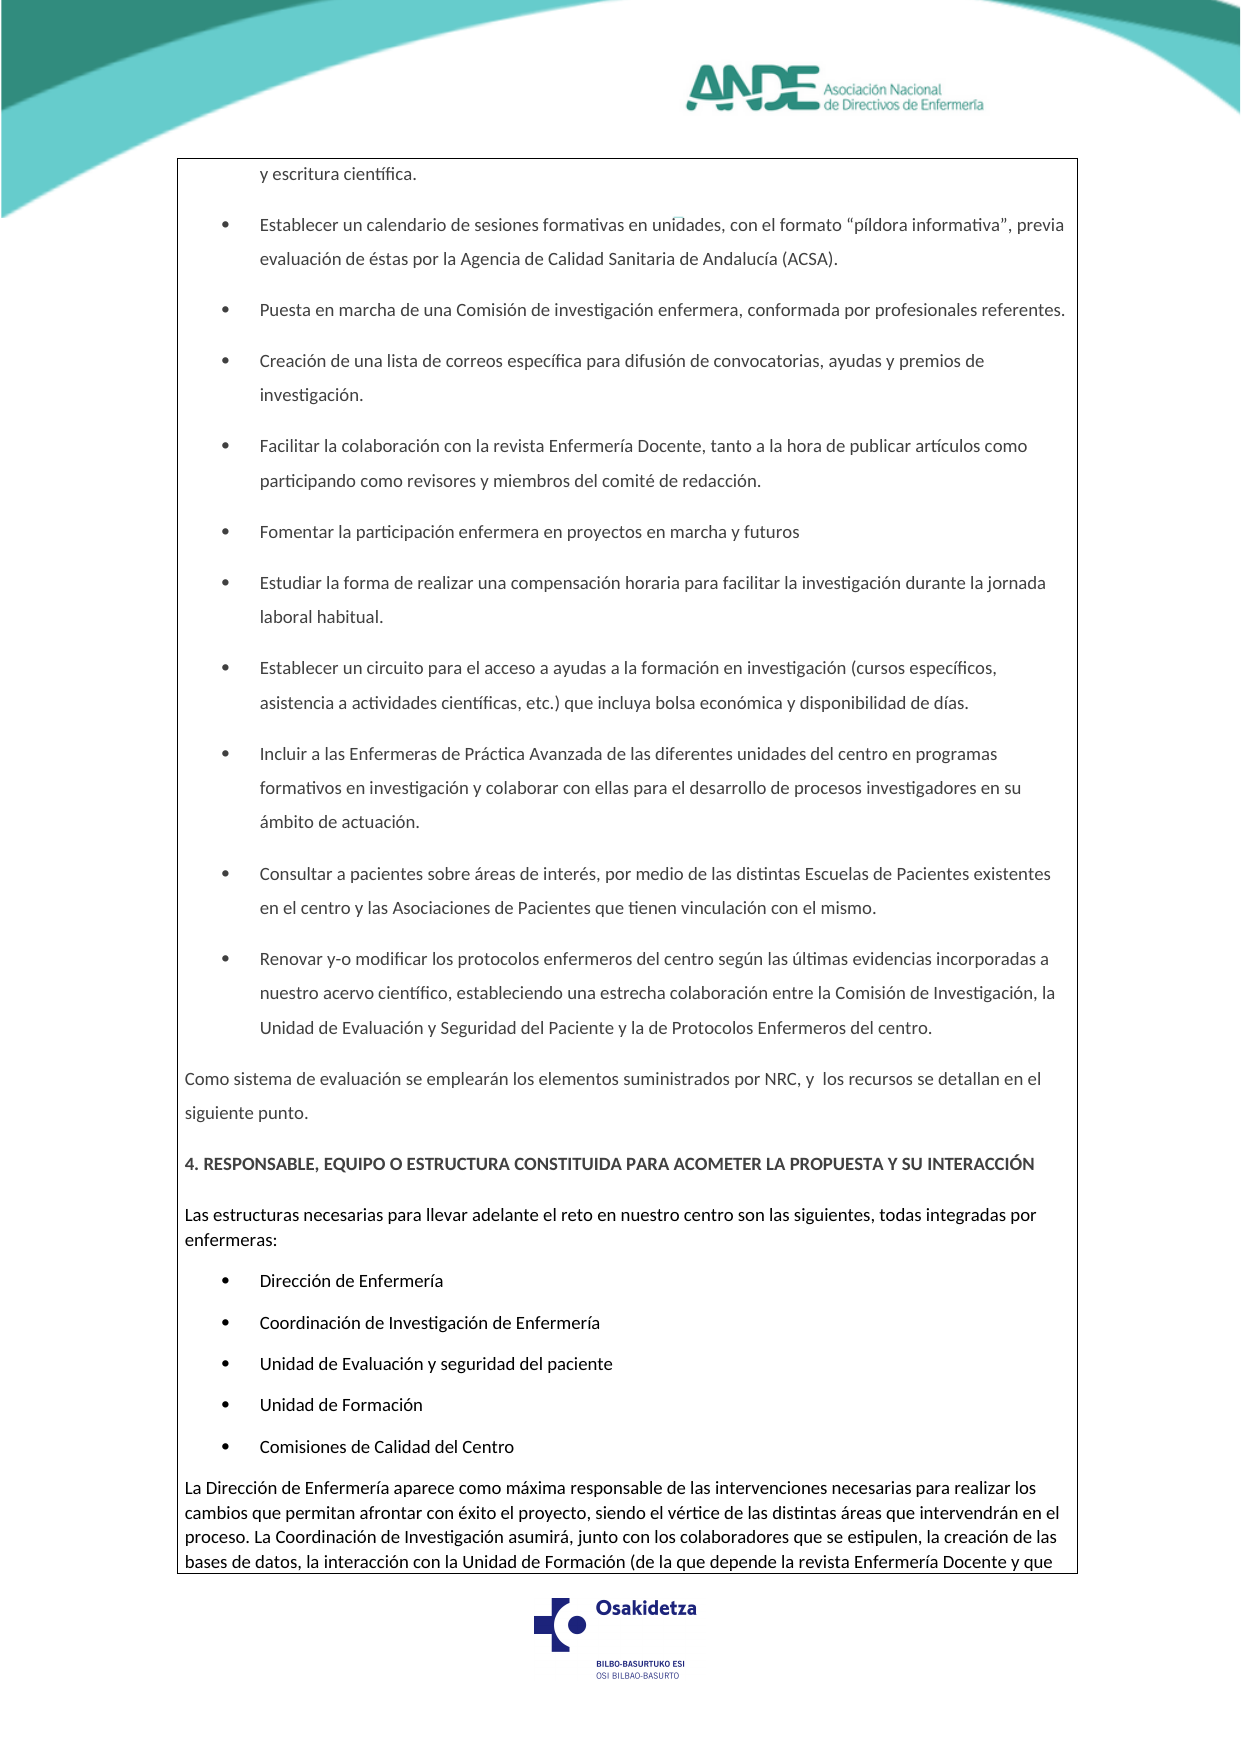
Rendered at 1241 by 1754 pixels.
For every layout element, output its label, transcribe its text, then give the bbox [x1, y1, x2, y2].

picture [1, 0, 1241, 218]
picture [534, 1598, 707, 1681]
